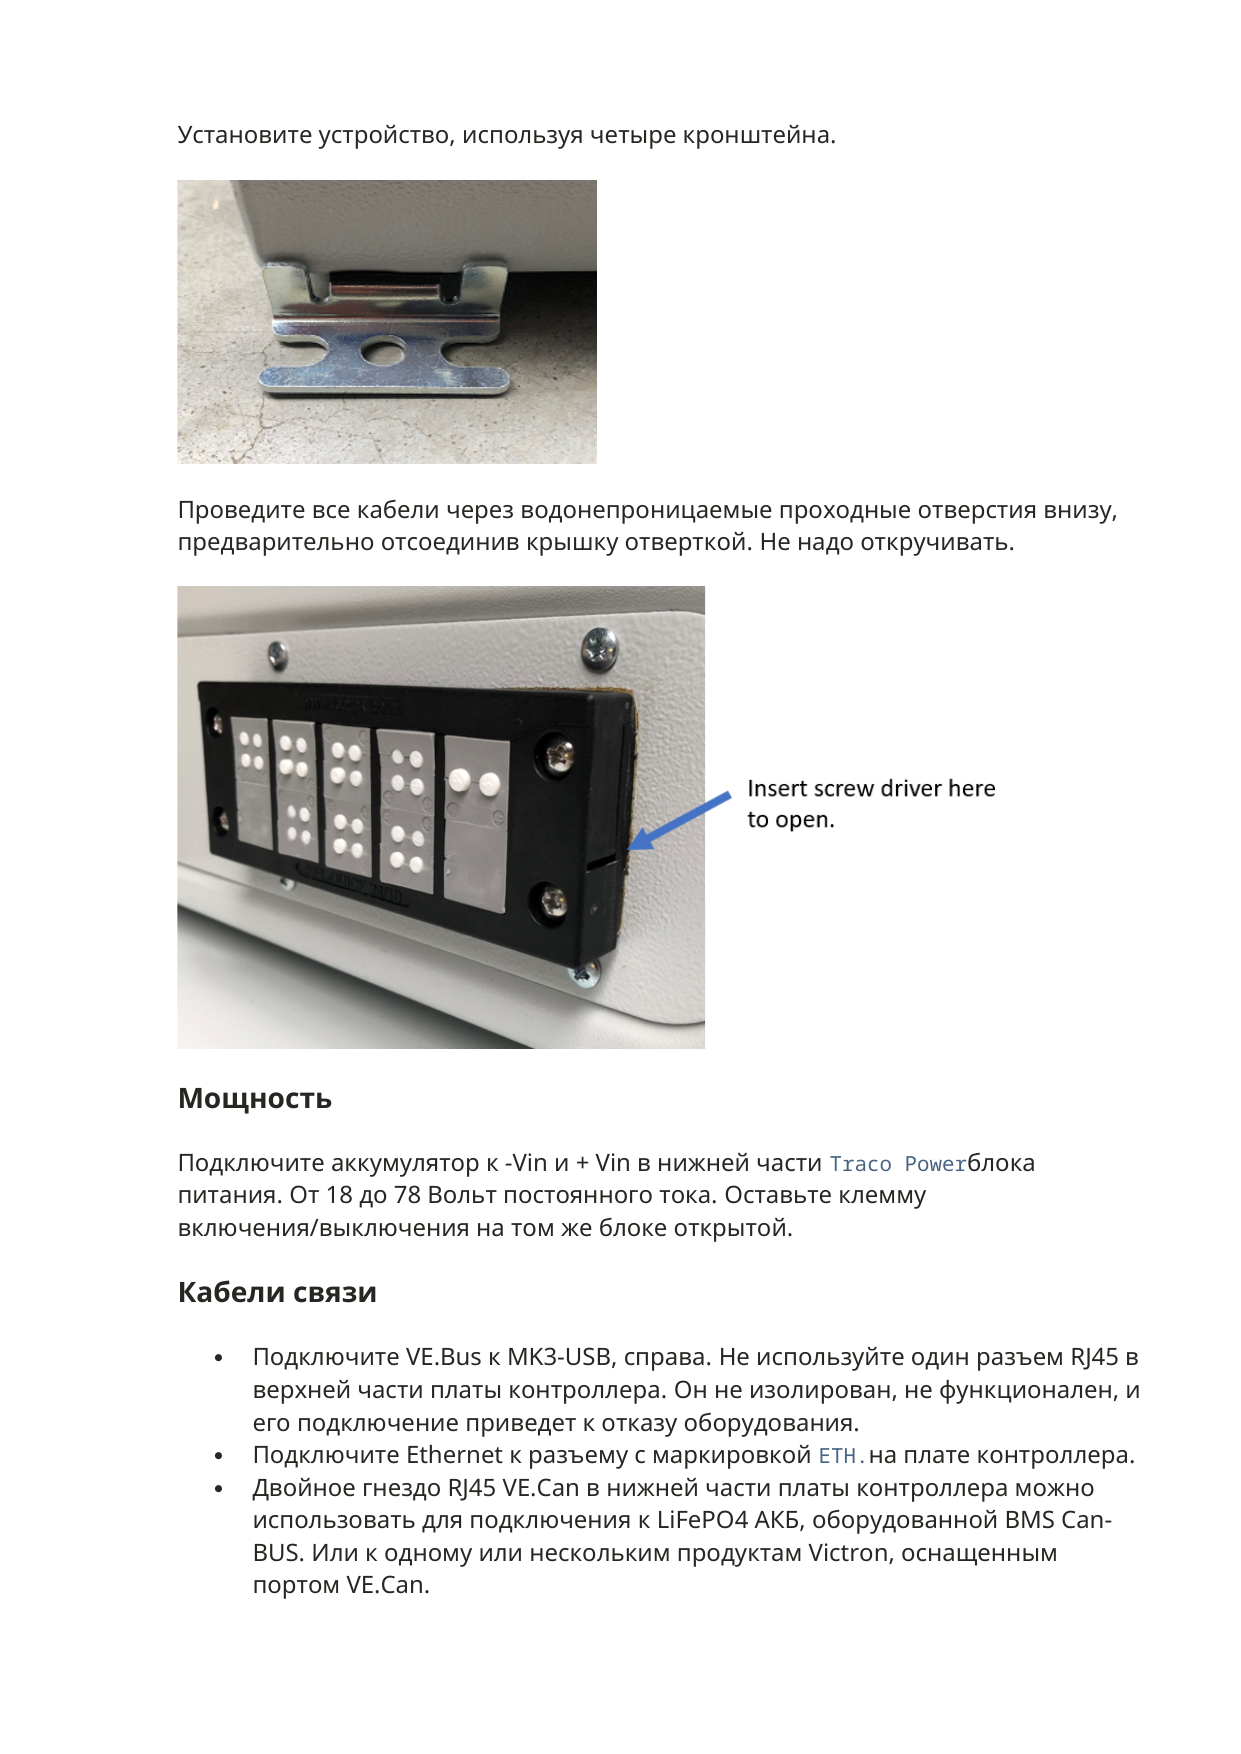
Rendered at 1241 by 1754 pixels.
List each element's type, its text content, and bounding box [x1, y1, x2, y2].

text Подключите аккумулятор к -Vin и + Vin в нижней части Traco Powerблока питания. От 18 до 78 Вольт постоянного тока. Оставьте клемму включения/выключения на том же блоке открытой. [177, 1146, 1152, 1243]
picture [177, 180, 597, 464]
text Проведите все кабели через водонепроницаемые проходные отверстия внизу, предварительно отсоединив крышку отверткой. Не надо откручивать. [177, 492, 1152, 558]
text Кабели связи [177, 1273, 1152, 1311]
text Мощность [177, 1078, 1152, 1116]
text Установите устройство, используя четыре кронштейна. [177, 118, 1152, 151]
list Подключите Ethernet к разъему с маркировкой ETH.на плате контроллера. [215, 1438, 1152, 1471]
list Подключите VE.Bus к MK3-USB, справа. Не используйте один разъем RJ45 в верхней части платы контроллера. Он не изолирован, не функционален, и его подключение приведет к отказу оборудования. [215, 1340, 1152, 1438]
picture [177, 586, 1028, 1049]
list Двойное гнездо RJ45 VE.Can в нижней части платы контроллера можно использовать для подключения к LiFePO4 АКБ, оборудованной BMS Can-BUS. Или к одному или нескольким продуктам Victron, оснащенным портом VE.Can. [215, 1471, 1152, 1601]
